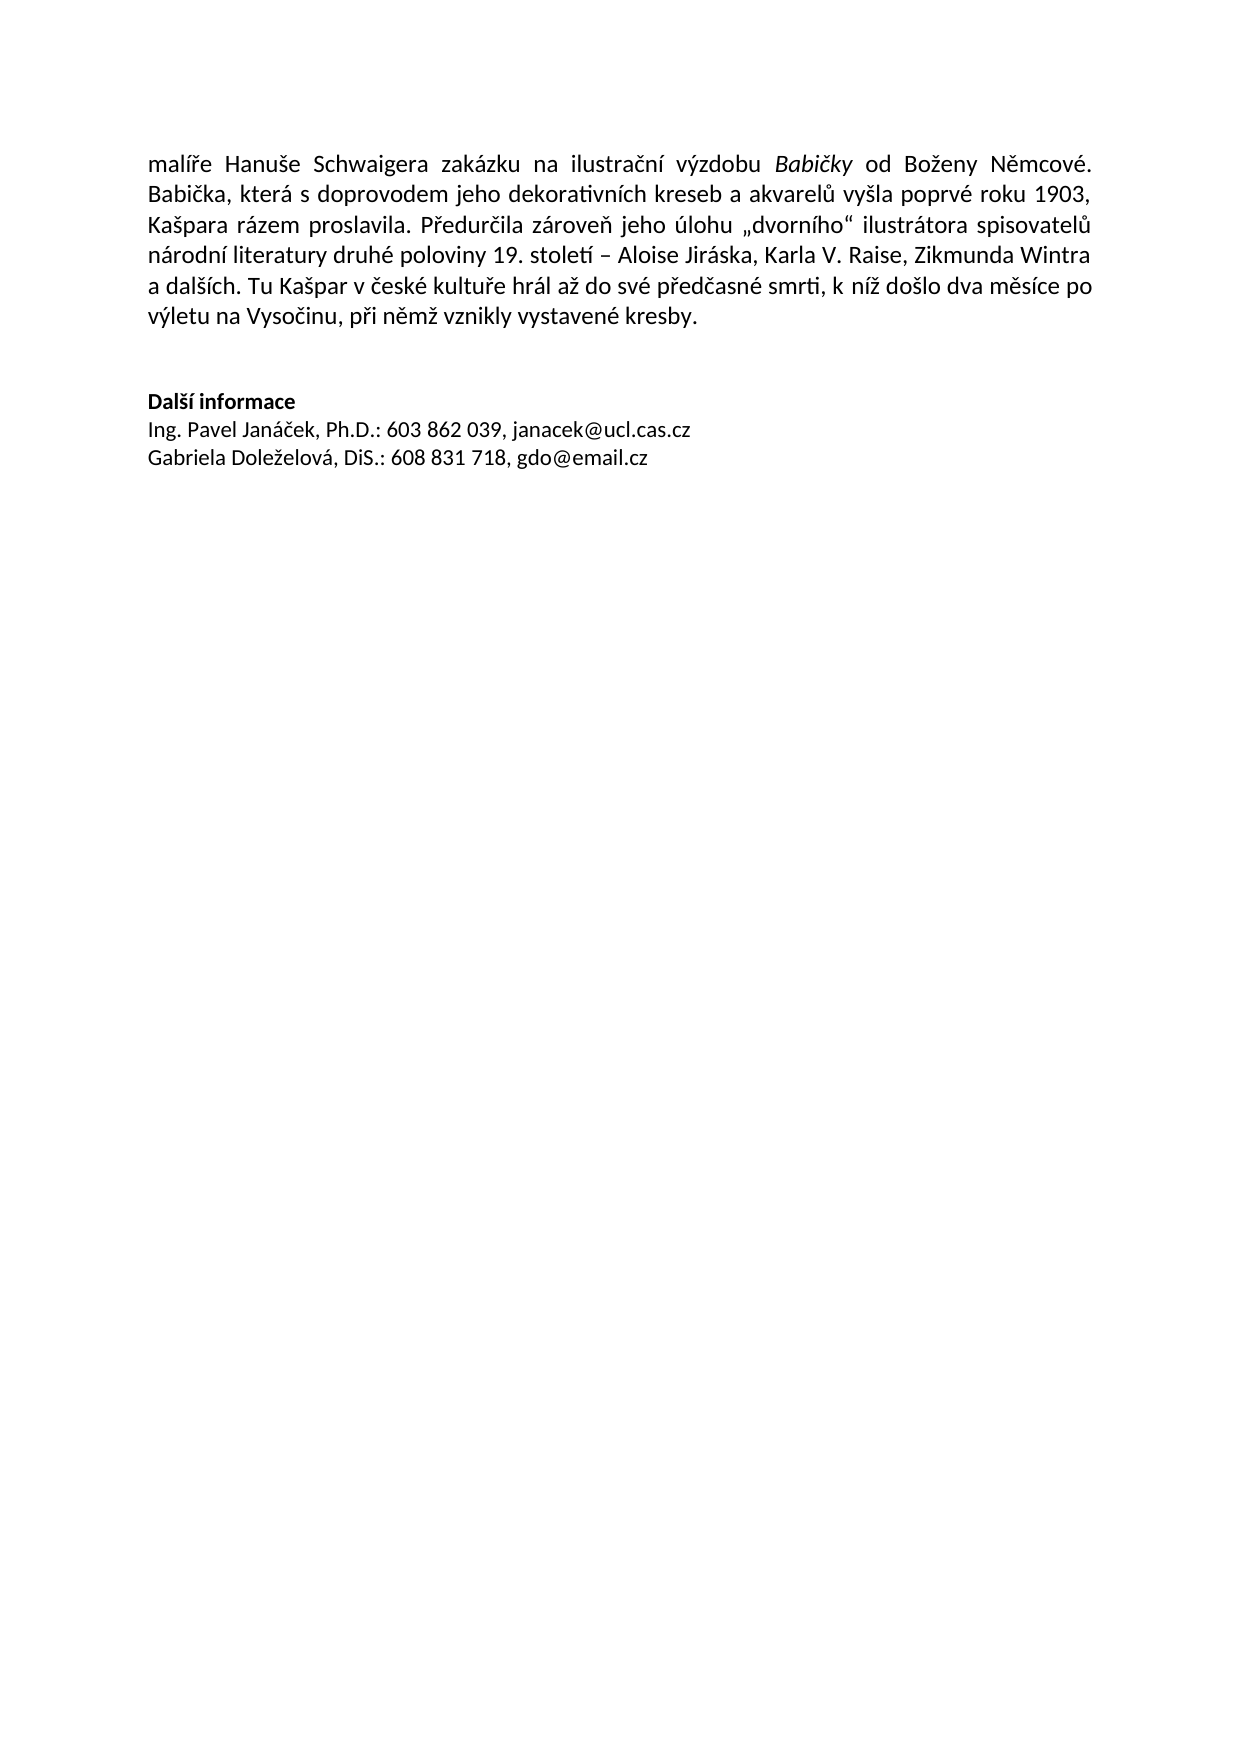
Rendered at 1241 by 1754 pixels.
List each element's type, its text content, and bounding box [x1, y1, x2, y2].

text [148, 148, 1092, 331]
text Ing. Pavel Janáček, Ph.D.: 603 862 039, janacek@ucl.cas.cz [148, 415, 1092, 443]
text Gabriela Doleželová, DiS.: 608 831 718, gdo@email.cz [148, 443, 1092, 471]
text Další informace [148, 387, 1092, 415]
